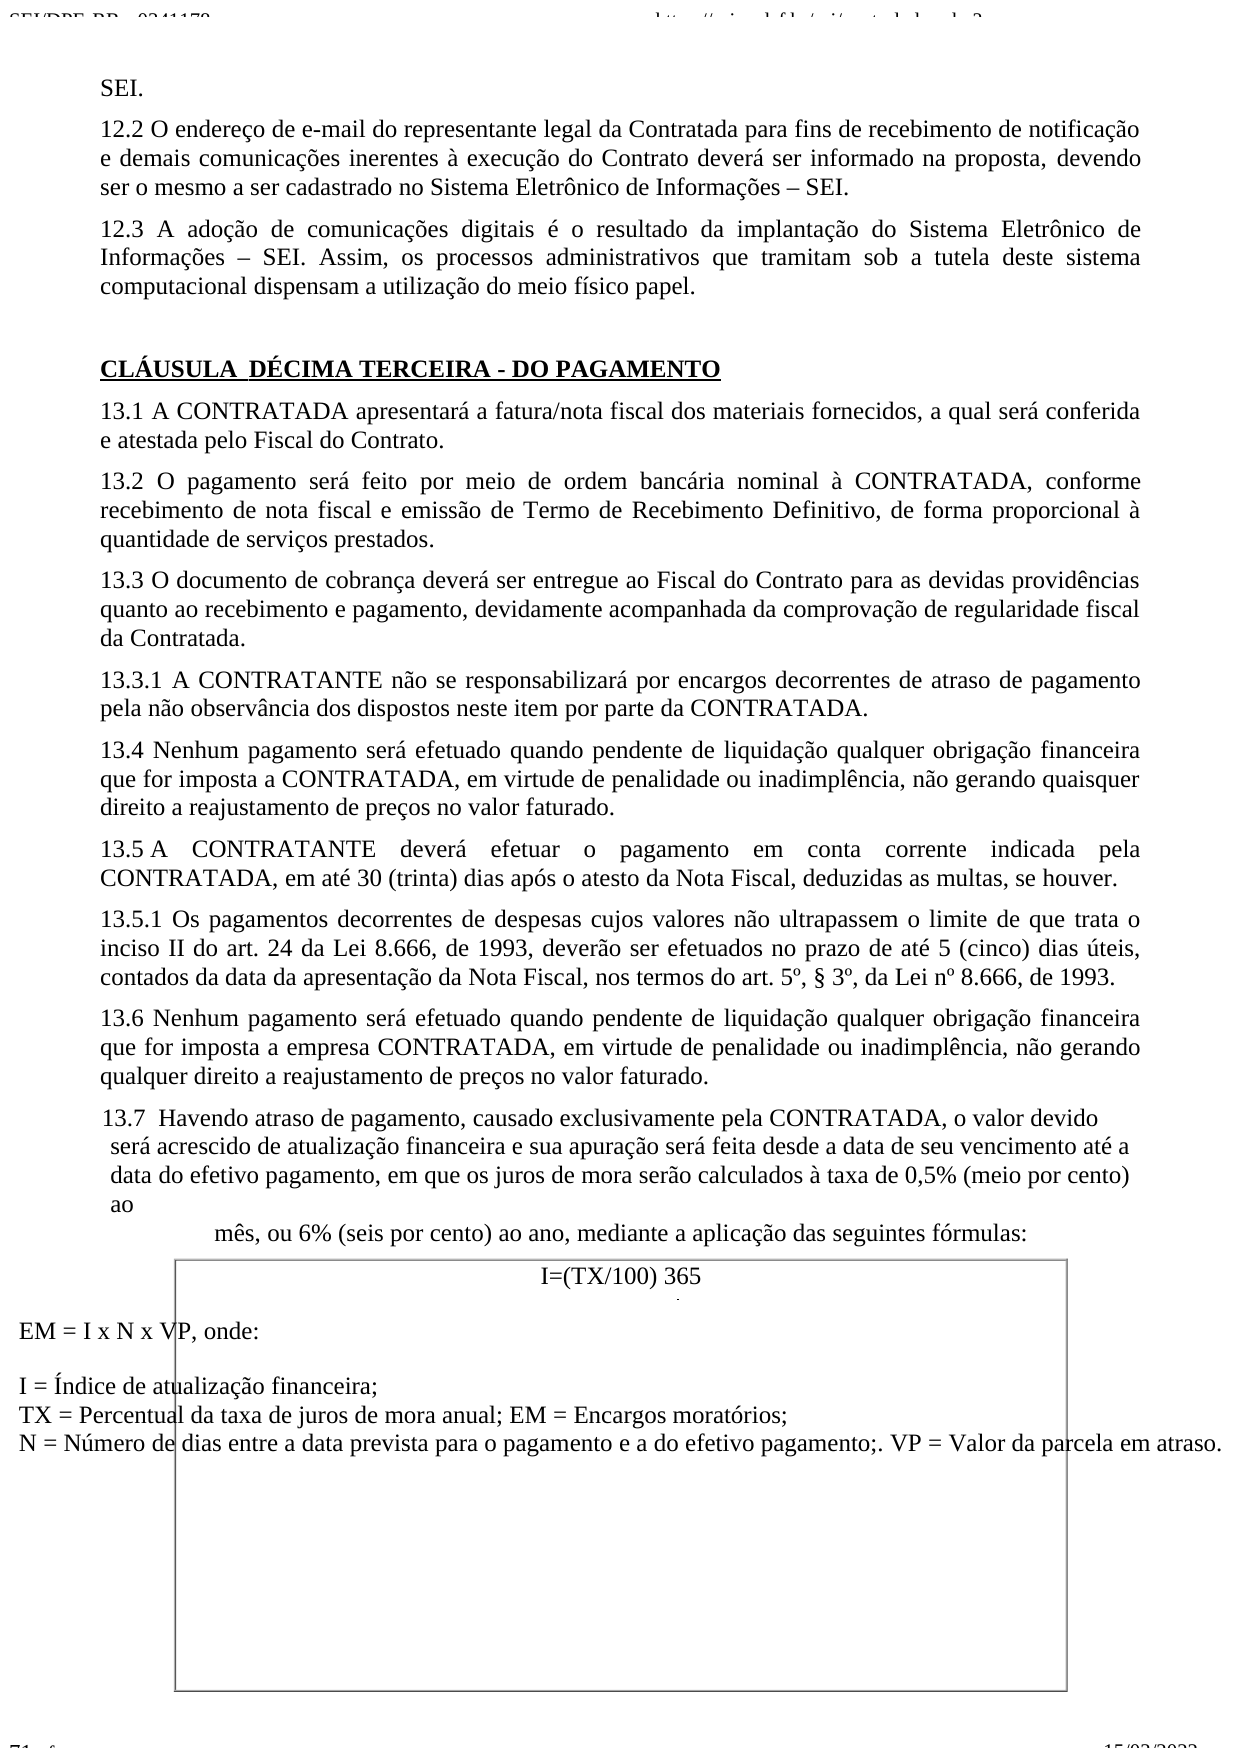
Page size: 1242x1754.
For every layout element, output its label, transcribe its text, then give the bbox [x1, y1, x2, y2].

list Havendo atraso de pagamento, causado exclusivamente pela CONTRATADA, o valor devido será acrescido de atualização financeira e sua apuração será feita desde a data de seu vencimento até a data do efetivo pagamento, em que os juros de mora serão calculados à taxa de 0,5% (meio por cento) ao [102, 1103, 1139, 1218]
list O endereço de e-mail do representante legal da Contratada para fins de recebimento de notificação e demais comunicações inerentes à execução do Contrato deverá ser informado na proposta, devendo ser o mesmo a ser cadastrado no Sistema Eletrônico de Informações – SEI. [100, 114, 1141, 201]
list A CONTRATANTE não se responsabilizará por encargos decorrentes de atraso de pagamento pela não observância dos dispostos neste item por parte da CONTRATADA. [100, 665, 1141, 722]
list A CONTRATANTE deverá efetuar o pagamento em conta corrente indicada pela CONTRATADA, em até 30 (trinta) dias após o atesto da Nota Fiscal, deduzidas as multas, se houver. [100, 834, 1140, 892]
list O documento de cobrança deverá ser entregue ao Fiscal do Contrato para as devidas providências quanto ao recebimento e pagamento, devidamente acompanhada da comprovação de regularidade fiscal da Contratada. [100, 566, 1141, 652]
list O pagamento será feito por meio de ordem bancária nominal à CONTRATADA, conforme recebimento de nota fiscal e emissão de Termo de Recebimento Definitivo, de forma proporcional à quantidade de serviços prestados. [100, 466, 1141, 553]
list A adoção de comunicações digitais é o resultado da implantação do Sistema Eletrônico de Informações – SEI. Assim, os processos administrativos que tramitam sob a tutela deste sistema computacional dispensam a utilização do meio físico papel. [100, 214, 1141, 300]
list Os pagamentos decorrentes de despesas cujos valores não ultrapassem o limite de que trata o inciso II do art. 24 da Lei 8.666, de 1993, deverão ser efetuados no prazo de até 5 (cinco) dias úteis, contados da data da apresentação da Nota Fiscal, nos termos do art. 5º, § 3º, da Lei nº 8.666, de 1993. [100, 904, 1142, 991]
text SEI. [100, 73, 1179, 102]
list Nenhum pagamento será efetuado quando pendente de liquidação qualquer obrigação financeira que for imposta a empresa CONTRATADA, em virtude de penalidade ou inadimplência, não gerando qualquer direito a reajustamento de preços no valor faturado. [100, 1003, 1141, 1090]
list Nenhum pagamento será efetuado quando pendente de liquidação qualquer obrigação financeira que for imposta a CONTRATADA, em virtude de penalidade ou inadimplência, não gerando quaisquer direito a reajustamento de preços no valor faturado. [100, 735, 1141, 821]
subtitle CLÁUSULA DÉCIMA TERCEIRA - DO PAGAMENTO [100, 354, 1179, 383]
list A CONTRATADA apresentará a fatura/nota fiscal dos materiais fornecidos, a qual será conferida e atestada pelo Fiscal do Contrato. [100, 396, 1141, 454]
text mês, ou 6% (seis por cento) ao ano, mediante a aplicação das seguintes fórmulas: [214, 1218, 1179, 1247]
